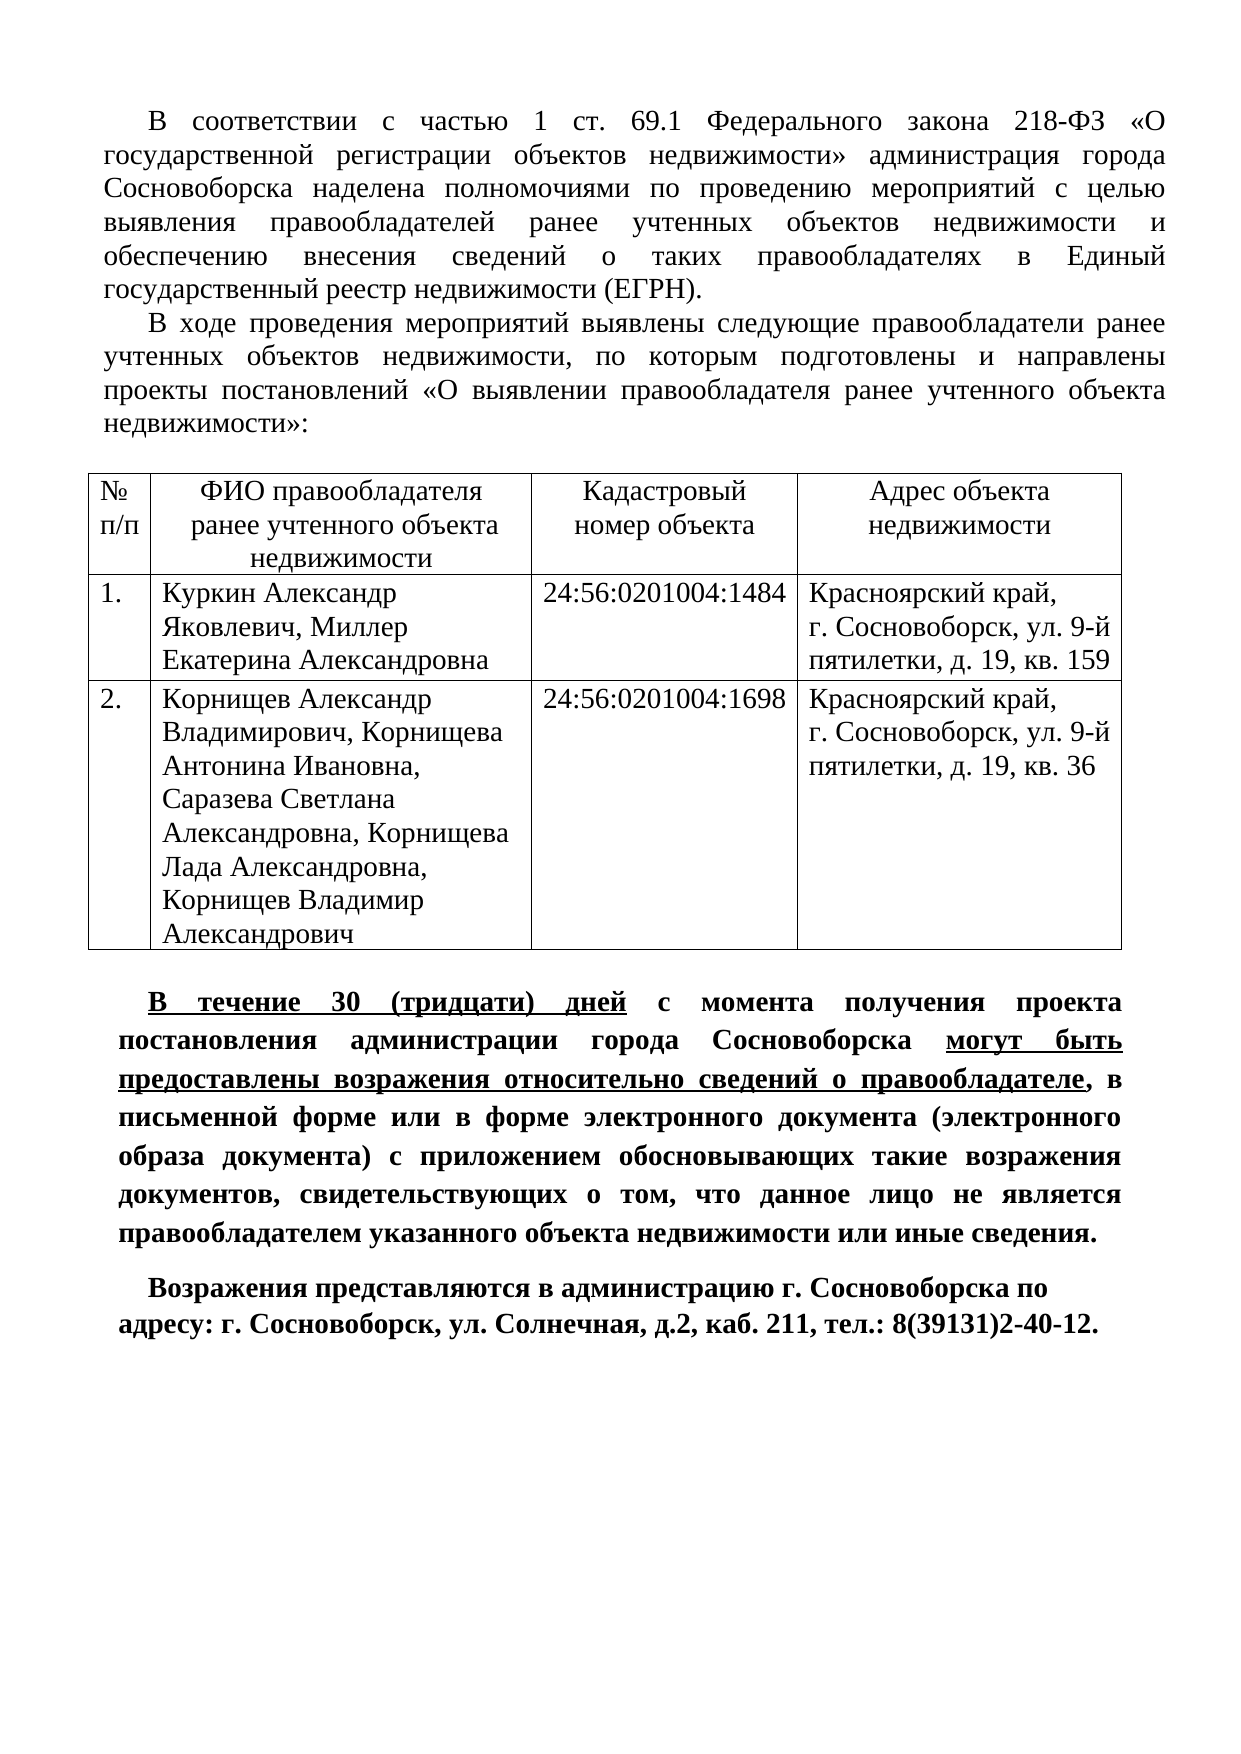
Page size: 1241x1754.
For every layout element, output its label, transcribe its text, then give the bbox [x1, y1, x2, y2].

text В соответствии с частью 1 ст. 69.1 Федерального закона 218-ФЗ «О государственной регистрации объектов недвижимости» администрация города Сосновоборска наделена полномочиями по проведению мероприятий с целью выявления правообладателей ранее учтенных объектов недвижимости и обеспечению внесения сведений о таких правообладателях в Единый государственный реестр недвижимости (ЕГРН). [103, 103, 1167, 305]
table_cell Красноярский край, г. Сосновоборск, ул. 9-й пятилетки, д. 19, кв. 159 [798, 575, 1121, 680]
table_header № п/п [89, 474, 150, 574]
text Возражения представляются в администрацию г. Сосновоборска по адресу: г. Сосновоборск, ул. Солнечная, д.2, каб. 211, тел.: 8(39131)2-40-12. [118, 1270, 1122, 1340]
text В течение 30 (тридцати) дней с момента получения проекта постановления администрации города Сосновоборска могут быть предоставлены возражения относительно сведений о правообладателе, в письменной форме или в форме электронного документа (электронного образа документа) с приложением обосновывающих такие возражения документов, свидетельствующих о том, что данное лицо не является правообладателем указанного объекта недвижимости или иные сведения. [118, 984, 1122, 1249]
table_header Адрес объекта недвижимости [798, 474, 1121, 574]
table_cell 1. [89, 575, 150, 680]
text В ходе проведения мероприятий выявлены следующие правообладатели ранее учтенных объектов недвижимости, по которым подготовлены и направлены проекты постановлений «О выявлении правообладателя ранее учтенного объекта недвижимости»: [103, 305, 1167, 439]
table_header Кадастровый номер объекта [532, 474, 797, 574]
table_cell Корнищев Александр Владимирович, Корнищева Антонина Ивановна, Саразева Светлана Александровна, Корнищева Лада Александровна, Корнищев Владимир Александрович [151, 681, 531, 949]
table_cell 24:56:0201004:1484 [532, 575, 797, 680]
table_cell Куркин Александр Яковлевич, Миллер Екатерина Александровна [151, 575, 531, 680]
table_cell Красноярский край, г. Сосновоборск, ул. 9-й пятилетки, д. 19, кв. 36 [798, 681, 1121, 949]
table_cell 2. [89, 681, 150, 949]
table_cell 24:56:0201004:1698 [532, 681, 797, 949]
table_header ФИО правообладателя ранее учтенного объекта недвижимости [151, 474, 531, 574]
